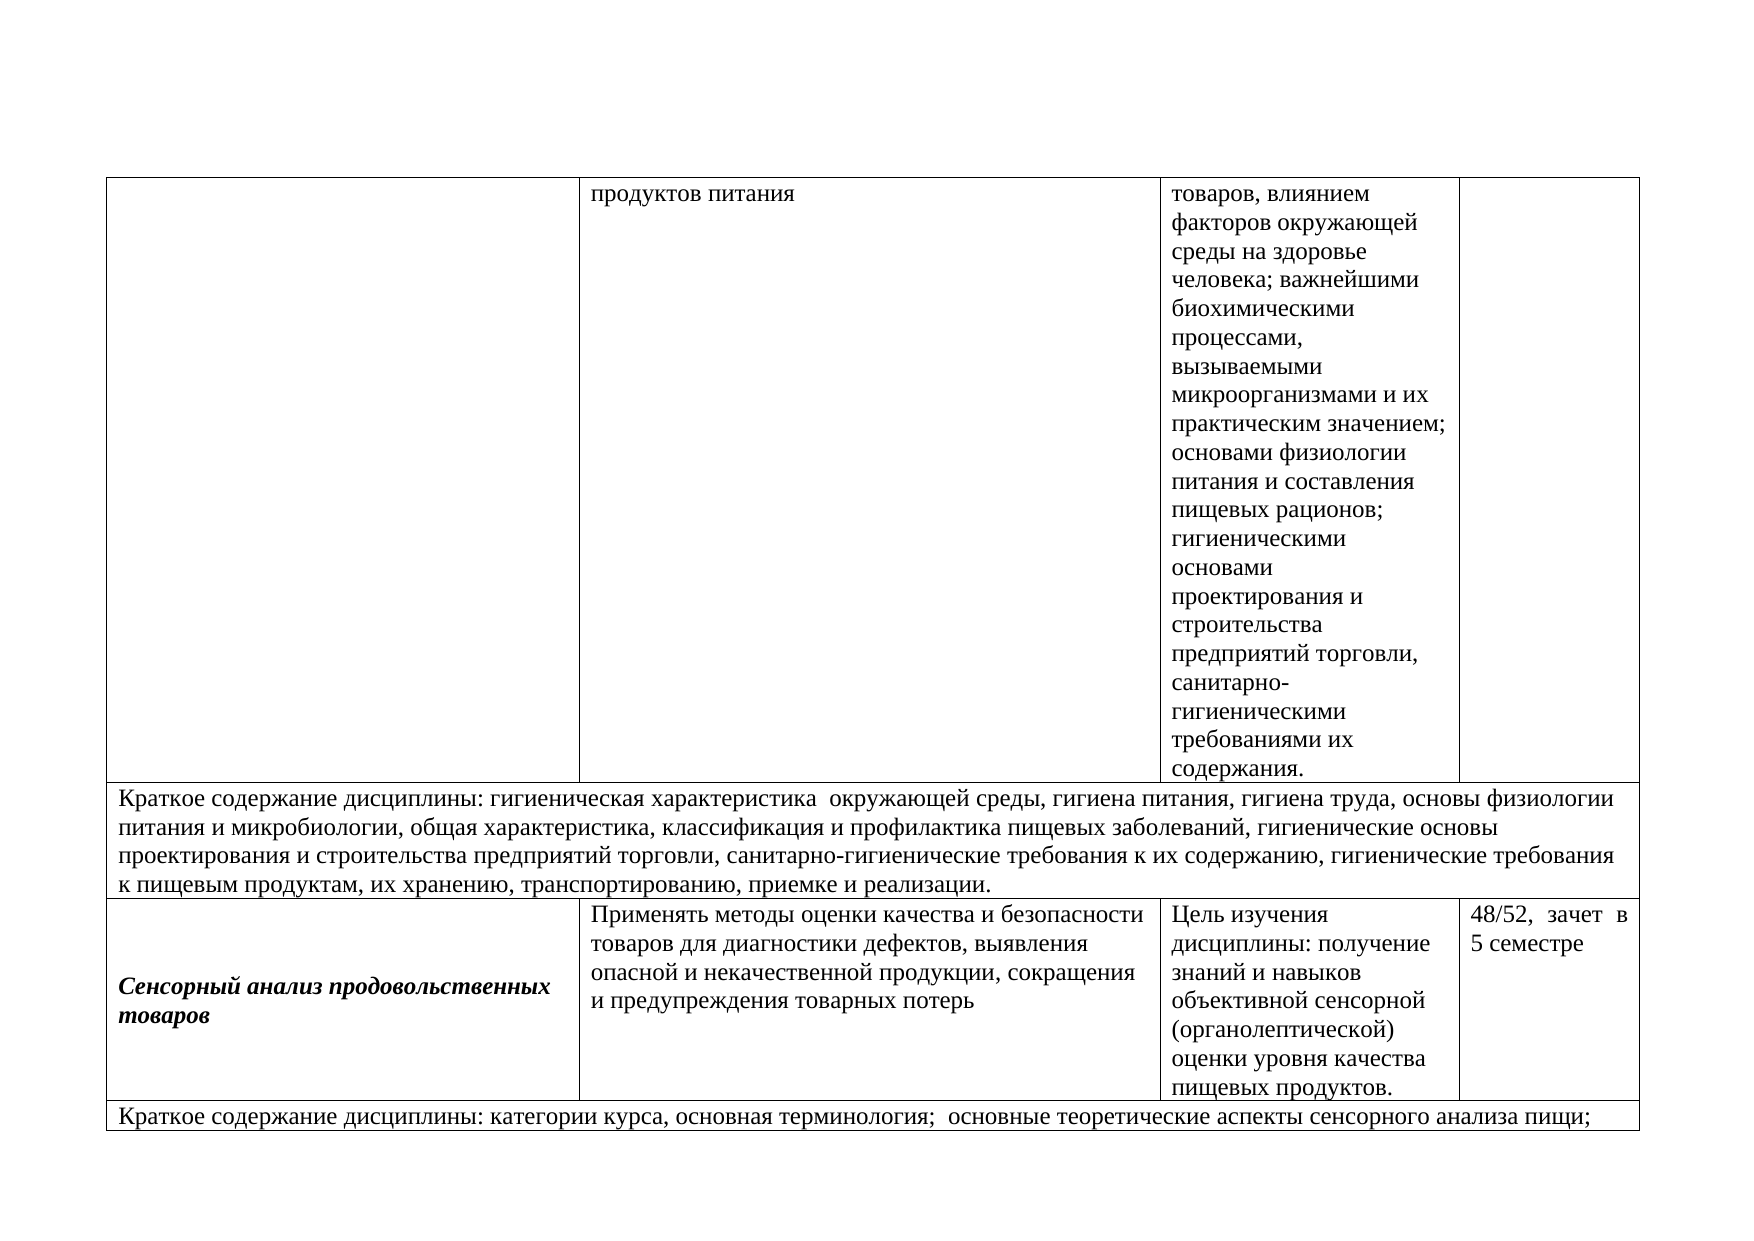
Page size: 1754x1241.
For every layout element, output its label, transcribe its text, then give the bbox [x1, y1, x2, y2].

table_cell Краткое содержание дисциплины: гигиеническая характеристика окружающей среды, гигиена питания, гигиена труда, основы физиологии питания и микробиологии, общая характеристика, классификация и профилактика пищевых заболеваний, гигиенические основы проектирования и строительства предприятий торговли, санитарно-гигиенические требования к их содержанию, гигиенические требования к пищевым продуктам, их хранению, транспортированию, приемке и реализации. [107, 783, 1639, 898]
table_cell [580, 178, 1160, 782]
table_cell 48/52, зачет в 5 семестре [1460, 899, 1639, 1100]
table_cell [107, 178, 579, 782]
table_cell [107, 1101, 1639, 1130]
table_cell Сенсорный анализ продовольственных товаров [107, 899, 579, 1100]
table_cell Цель изучения дисциплины: получение знаний и навыков объективной сенсорной (органолептической) оценки уровня качества пищевых продуктов. [1161, 899, 1459, 1100]
table_cell Применять методы оценки качества и безопасности товаров для диагностики дефектов, выявления опасной и некачественной продукции, сокращения и предупреждения товарных потерь [580, 899, 1160, 1100]
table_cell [1460, 178, 1639, 782]
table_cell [1161, 178, 1459, 782]
